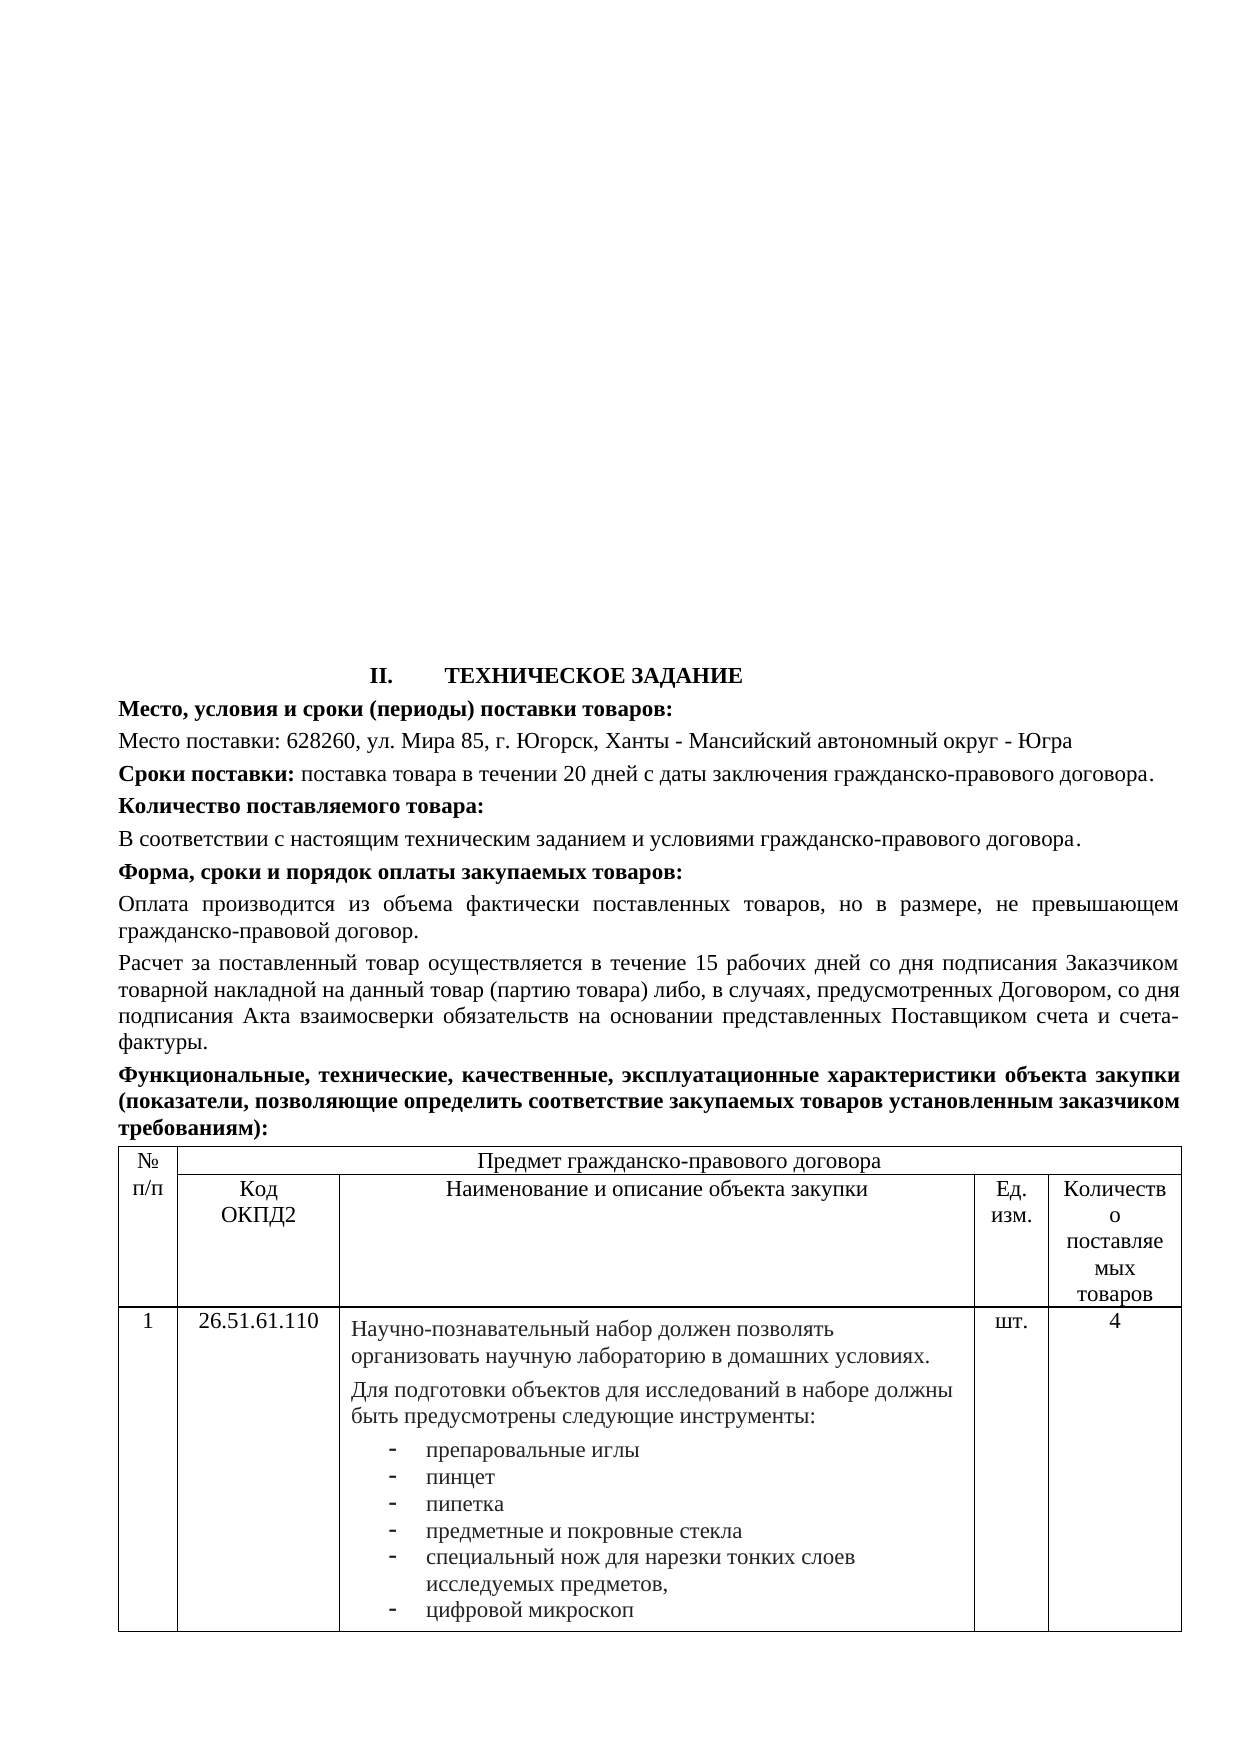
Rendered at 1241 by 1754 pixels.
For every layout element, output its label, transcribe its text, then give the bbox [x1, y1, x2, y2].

table_cell Наименование и описание объекта закупки [340, 1175, 974, 1306]
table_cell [340, 1308, 974, 1631]
table_cell Код ОКПД2 [178, 1175, 339, 1306]
table_cell 4 [1049, 1308, 1181, 1631]
text Место поставки: 628260, ул. Мира 85, г. Югорск, Ханты - Мансийский автономный округ - Югра [118, 727, 1181, 754]
text Функциональные, технические, качественные, эксплуатационные характеристики объекта закупки (показатели, позволяющие определить соответствие закупаемых товаров установленным заказчиком требованиям): [118, 1061, 1181, 1140]
table_cell 26.51.61.110 [178, 1308, 339, 1631]
table_cell шт. [975, 1308, 1048, 1631]
text Количество поставляемого товара: [118, 792, 1181, 819]
list ТЕХНИЧЕСКОЕ ЗАДАНИЕ [369, 662, 1181, 688]
text Сроки поставки: поставка товара в течении 20 дней с даты заключения гражданско-правового договора. [118, 760, 1181, 786]
table_cell Ед. изм. [975, 1175, 1048, 1306]
text Форма, сроки и порядок оплаты закупаемых товаров: [118, 858, 1181, 884]
table_header Предмет гражданско-правового договора [178, 1147, 1181, 1174]
text Оплата производится из объема фактически поставленных товаров, но в размере, не превышающем гражданско-правовой договор. [118, 890, 1181, 943]
text В соответствии с настоящим техническим заданием и условиями гражданско-правового договора. [118, 825, 1181, 851]
text Расчет за поставленный товар осуществляется в течение 15 рабочих дней со дня подписания Заказчиком товарной накладной на данный товар (партию товара) либо, в случаях, предусмотренных Договором, со дня подписания Акта взаимосверки обязательств на основании представленных Поставщиком счета и счета-фактуры. [118, 949, 1181, 1055]
table_cell Количество поставляемых товаров [1049, 1175, 1181, 1306]
table_header № п/п [119, 1147, 177, 1306]
table_cell 1 [119, 1308, 177, 1631]
text Место, условия и сроки (периоды) поставки товаров: [118, 695, 1181, 721]
